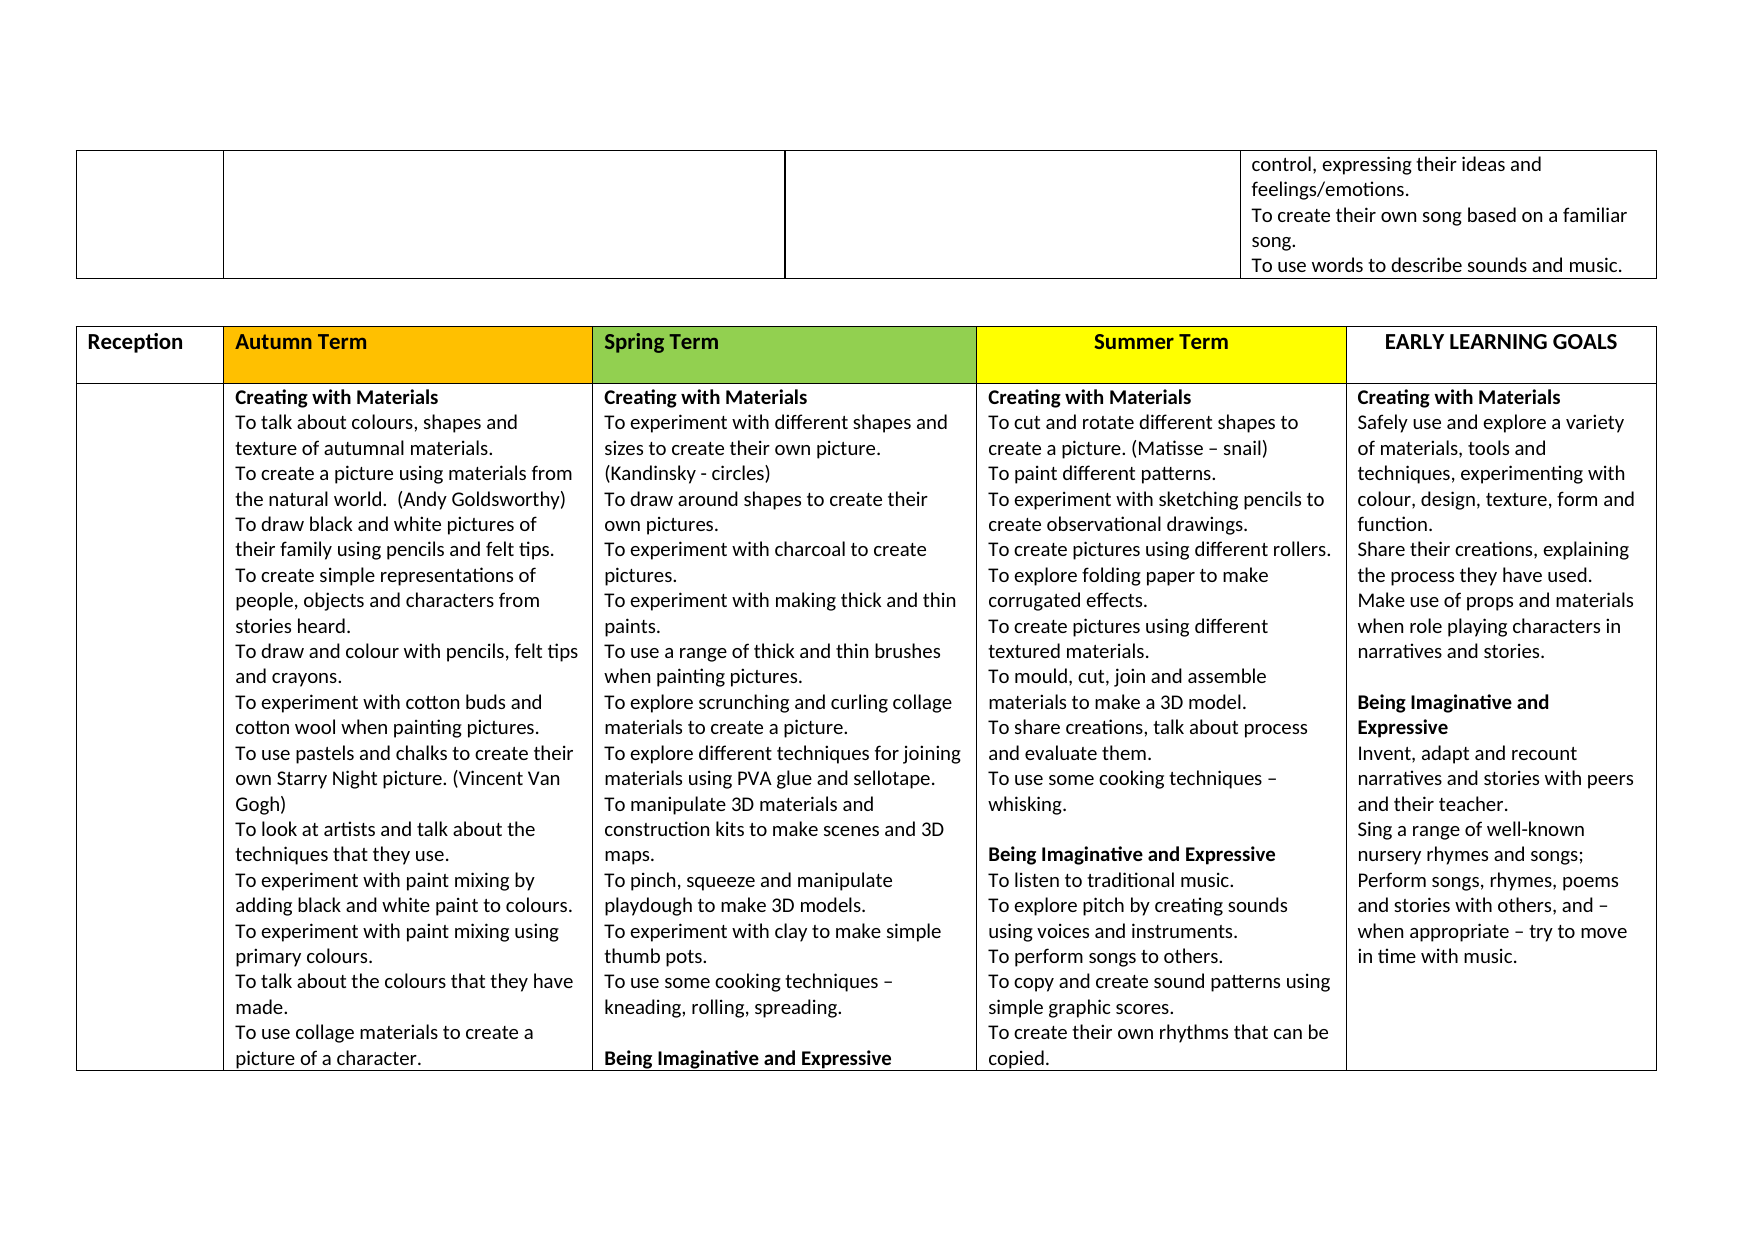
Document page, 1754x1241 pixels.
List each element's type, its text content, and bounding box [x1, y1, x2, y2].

table_cell [77, 151, 223, 278]
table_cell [224, 151, 784, 278]
table_header Reception [77, 327, 223, 383]
table_cell [77, 384, 223, 1070]
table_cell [1347, 384, 1656, 1070]
table_header EARLY LEARNING GOALS [1347, 327, 1656, 383]
table_header Summer Term [977, 327, 1346, 383]
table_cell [224, 384, 592, 1070]
table_header Autumn Term [224, 327, 592, 383]
table_header Spring Term [593, 327, 976, 383]
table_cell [1241, 151, 1656, 278]
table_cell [977, 384, 1346, 1070]
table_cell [786, 151, 1240, 278]
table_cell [593, 384, 976, 1070]
